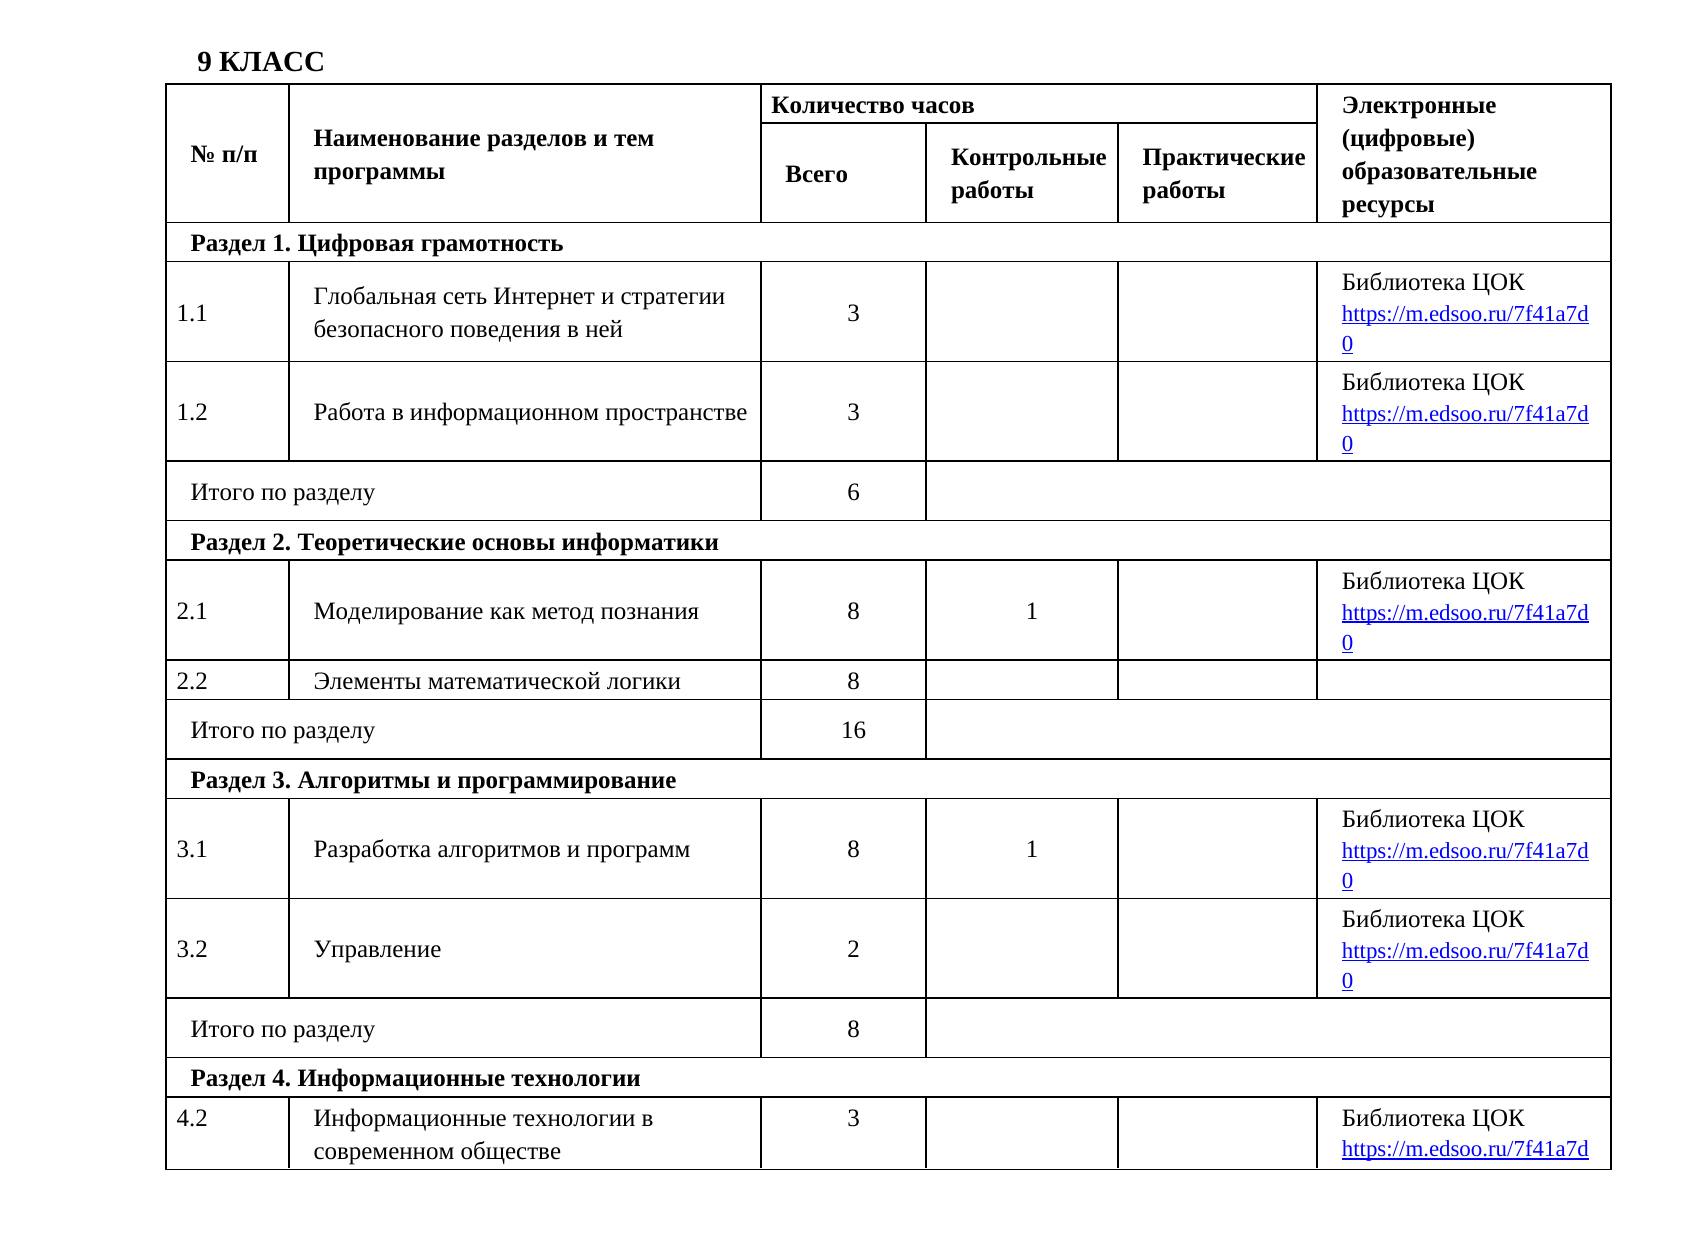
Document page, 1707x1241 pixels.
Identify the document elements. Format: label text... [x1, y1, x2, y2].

table_cell Всего [762, 124, 925, 221]
table_cell 2.1 [167, 561, 288, 659]
table_cell Библиотека ЦОК https://m.edsoo.ru/7f41a7d0 [1318, 362, 1610, 460]
table_cell 1.2 [167, 362, 288, 460]
table_cell Библиотека ЦОК https://m.edsoo.ru/7f41a7d0 [1318, 799, 1610, 897]
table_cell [1318, 1098, 1610, 1168]
table_cell 3 [762, 262, 925, 361]
table_cell 3 [762, 362, 925, 460]
table_cell 2 [762, 899, 925, 997]
table_cell Раздел 2. Теоретические основы информатики [167, 521, 1610, 559]
table_cell [1119, 661, 1316, 699]
table_cell [927, 262, 1117, 361]
table_header № п/п [167, 85, 288, 221]
table_cell [927, 661, 1117, 699]
table_cell [927, 700, 1610, 758]
table_cell Библиотека ЦОК https://m.edsoo.ru/7f41a7d0 [1318, 561, 1610, 659]
table_cell 6 [762, 462, 925, 520]
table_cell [1318, 899, 1610, 997]
table_cell [927, 462, 1610, 520]
table_cell Управление [290, 899, 760, 997]
table_cell Итого по разделу [167, 462, 760, 520]
table_cell 8 [762, 561, 925, 659]
table_cell 8 [762, 999, 925, 1057]
table_cell [1119, 362, 1316, 460]
table_cell Глобальная сеть Интернет и стратегии безопасного поведения в ней [290, 262, 760, 361]
table_cell [1119, 899, 1316, 997]
table_cell 3 [762, 1098, 925, 1168]
table_cell 1 [927, 799, 1117, 897]
table_cell Библиотека ЦОК https://m.edsoo.ru/7f41a7d0 [1318, 262, 1610, 361]
table_cell Элементы математической логики [290, 661, 760, 699]
table_cell Итого по разделу [167, 999, 760, 1057]
table_cell 4.2 [167, 1098, 288, 1168]
table_header Количество часов [762, 85, 1316, 122]
table_cell [1119, 799, 1316, 897]
table_header Электронные (цифровые) образовательные ресурсы [1318, 85, 1610, 221]
table_header Наименование разделов и тем программы [290, 85, 760, 221]
table_cell 16 [762, 700, 925, 758]
table_cell 3.1 [167, 799, 288, 897]
table_cell [927, 999, 1610, 1057]
table_cell 2.2 [167, 661, 288, 699]
table_cell [927, 362, 1117, 460]
table_cell 1.1 [167, 262, 288, 361]
table_cell 8 [762, 661, 925, 699]
table_cell Раздел 3. Алгоритмы и программирование [167, 760, 1610, 798]
table_cell Практические работы [1119, 124, 1316, 221]
table_cell [1318, 661, 1610, 699]
table_cell [1119, 262, 1316, 361]
table_cell Раздел 4. Информационные технологии [167, 1058, 1610, 1096]
table_cell 1 [927, 561, 1117, 659]
table_cell Моделирование как метод познания [290, 561, 760, 659]
table_cell Разработка алгоритмов и программ [290, 799, 760, 897]
table_cell Раздел 1. Цифровая грамотность [167, 223, 1610, 261]
text 9 КЛАСС [190, 44, 1618, 78]
table_cell Контрольные работы [927, 124, 1117, 221]
table_cell [927, 899, 1117, 997]
table_cell [1119, 1098, 1316, 1168]
table_cell Работа в информационном пространстве [290, 362, 760, 460]
table_cell [927, 1098, 1117, 1168]
table_cell [1119, 561, 1316, 659]
table_cell 3.2 [167, 899, 288, 997]
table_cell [290, 1098, 760, 1168]
table_cell Итого по разделу [167, 700, 760, 758]
table_cell 8 [762, 799, 925, 897]
